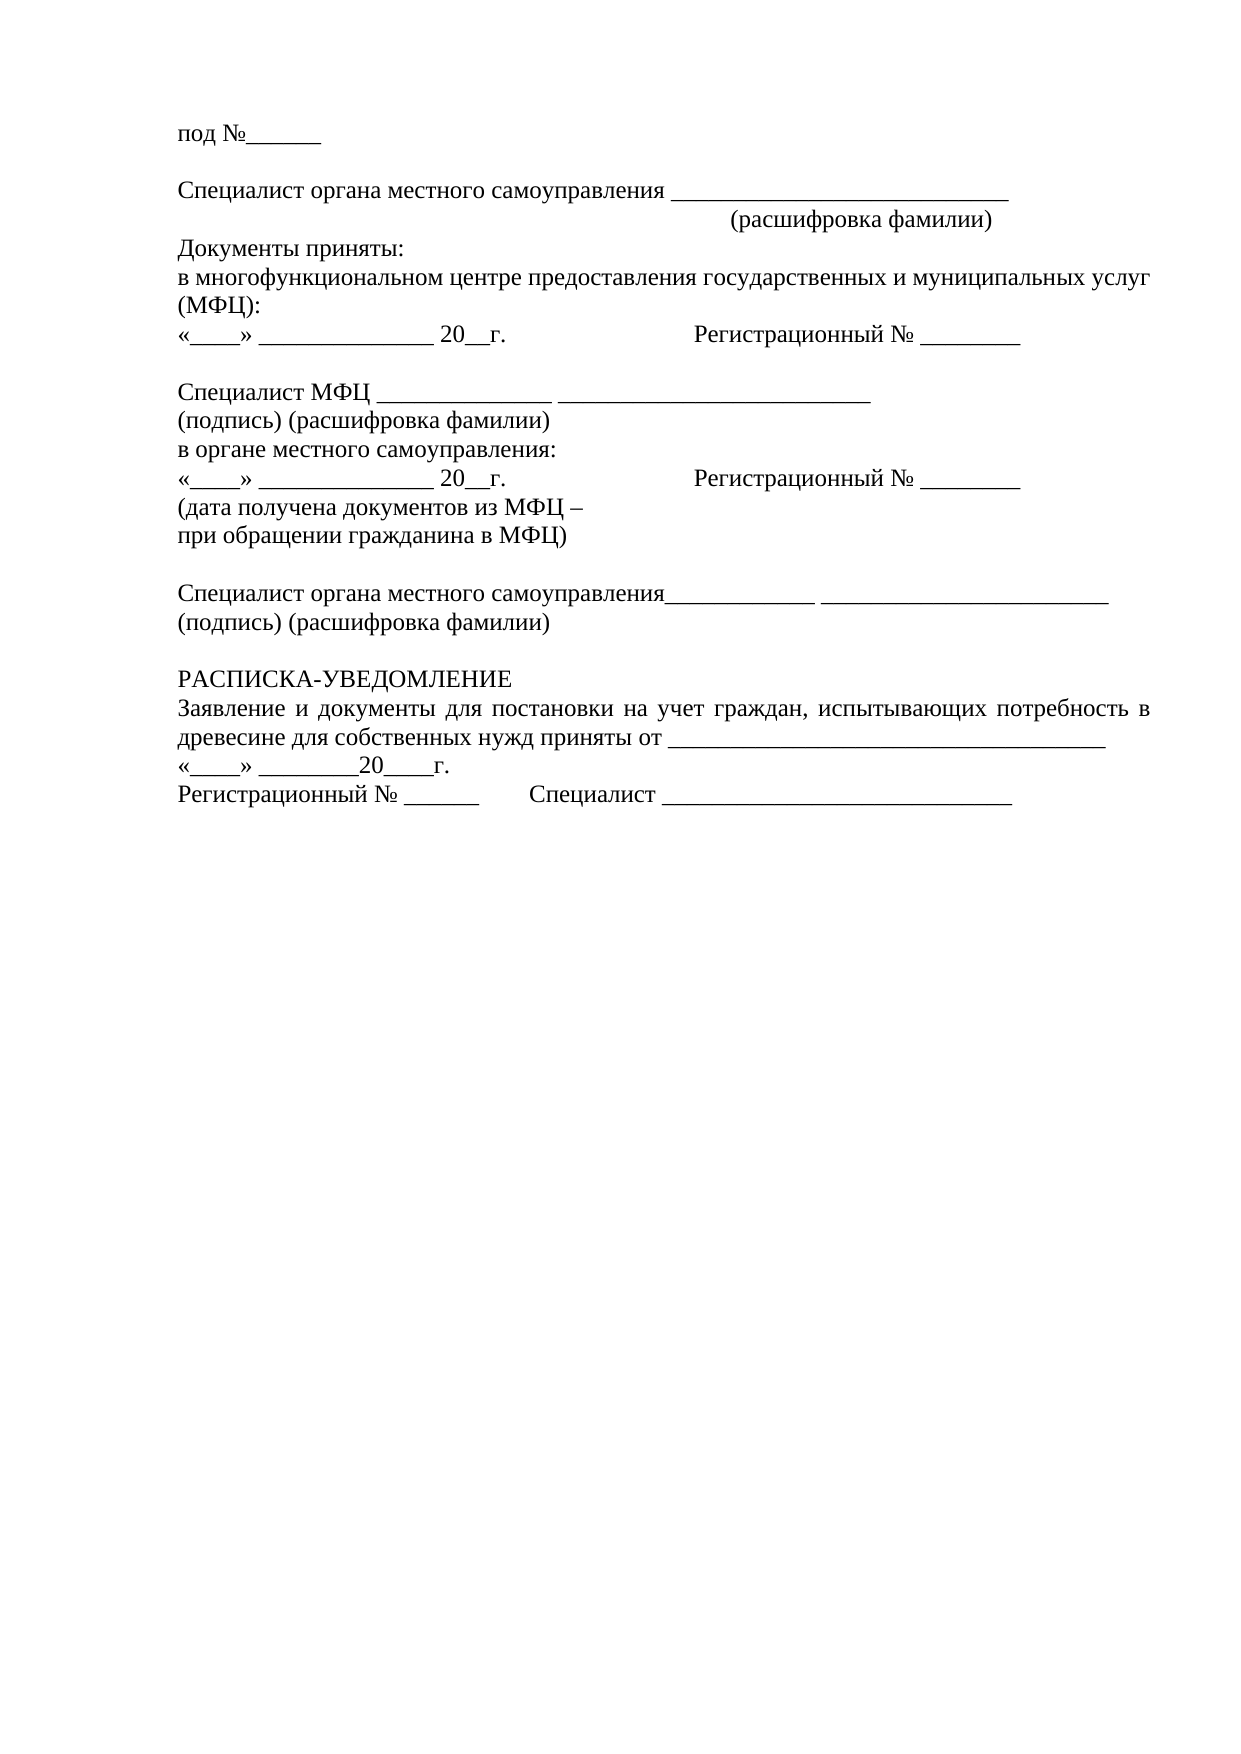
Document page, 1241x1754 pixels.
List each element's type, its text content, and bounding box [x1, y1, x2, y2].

text Регистрационный № ______ Специалист ____________________________ [177, 779, 1152, 808]
text при обращении гражданина в МФЦ) [177, 521, 1152, 549]
text в многофункциональном центре предоставления государственных и муниципальных услуг (МФЦ): [177, 262, 1152, 319]
text Специалист органа местного самоуправления____________ _______________________ [177, 578, 1152, 607]
text «____» ______________ 20__г. Регистрационный № ________ [177, 319, 1152, 348]
text Документы приняты: [177, 233, 1152, 262]
text Специалист органа местного самоуправления ___________________________ [177, 176, 1152, 204]
text «____» ______________ 20__г. Регистрационный № ________ [177, 463, 1152, 492]
text в органе местного самоуправления: [177, 434, 1152, 463]
text (подпись) (расшифровка фамилии) [177, 406, 1152, 434]
text РАСПИСКА-УВЕДОМЛЕНИЕ [177, 664, 1152, 693]
text (расшифровка фамилии) [177, 204, 1152, 233]
text Специалист МФЦ ______________ _________________________ [177, 377, 1152, 406]
text (дата получена документов из МФЦ – [177, 492, 1152, 521]
text (подпись) (расшифровка фамилии) [177, 607, 1152, 636]
text Заявление и документы для постановки на учет граждан, испытывающих потребность в древесине для собственных нужд приняты от ___________________________________ [177, 693, 1152, 751]
text «____» ________20____г. [177, 751, 1152, 779]
text под №______ [177, 118, 1152, 147]
